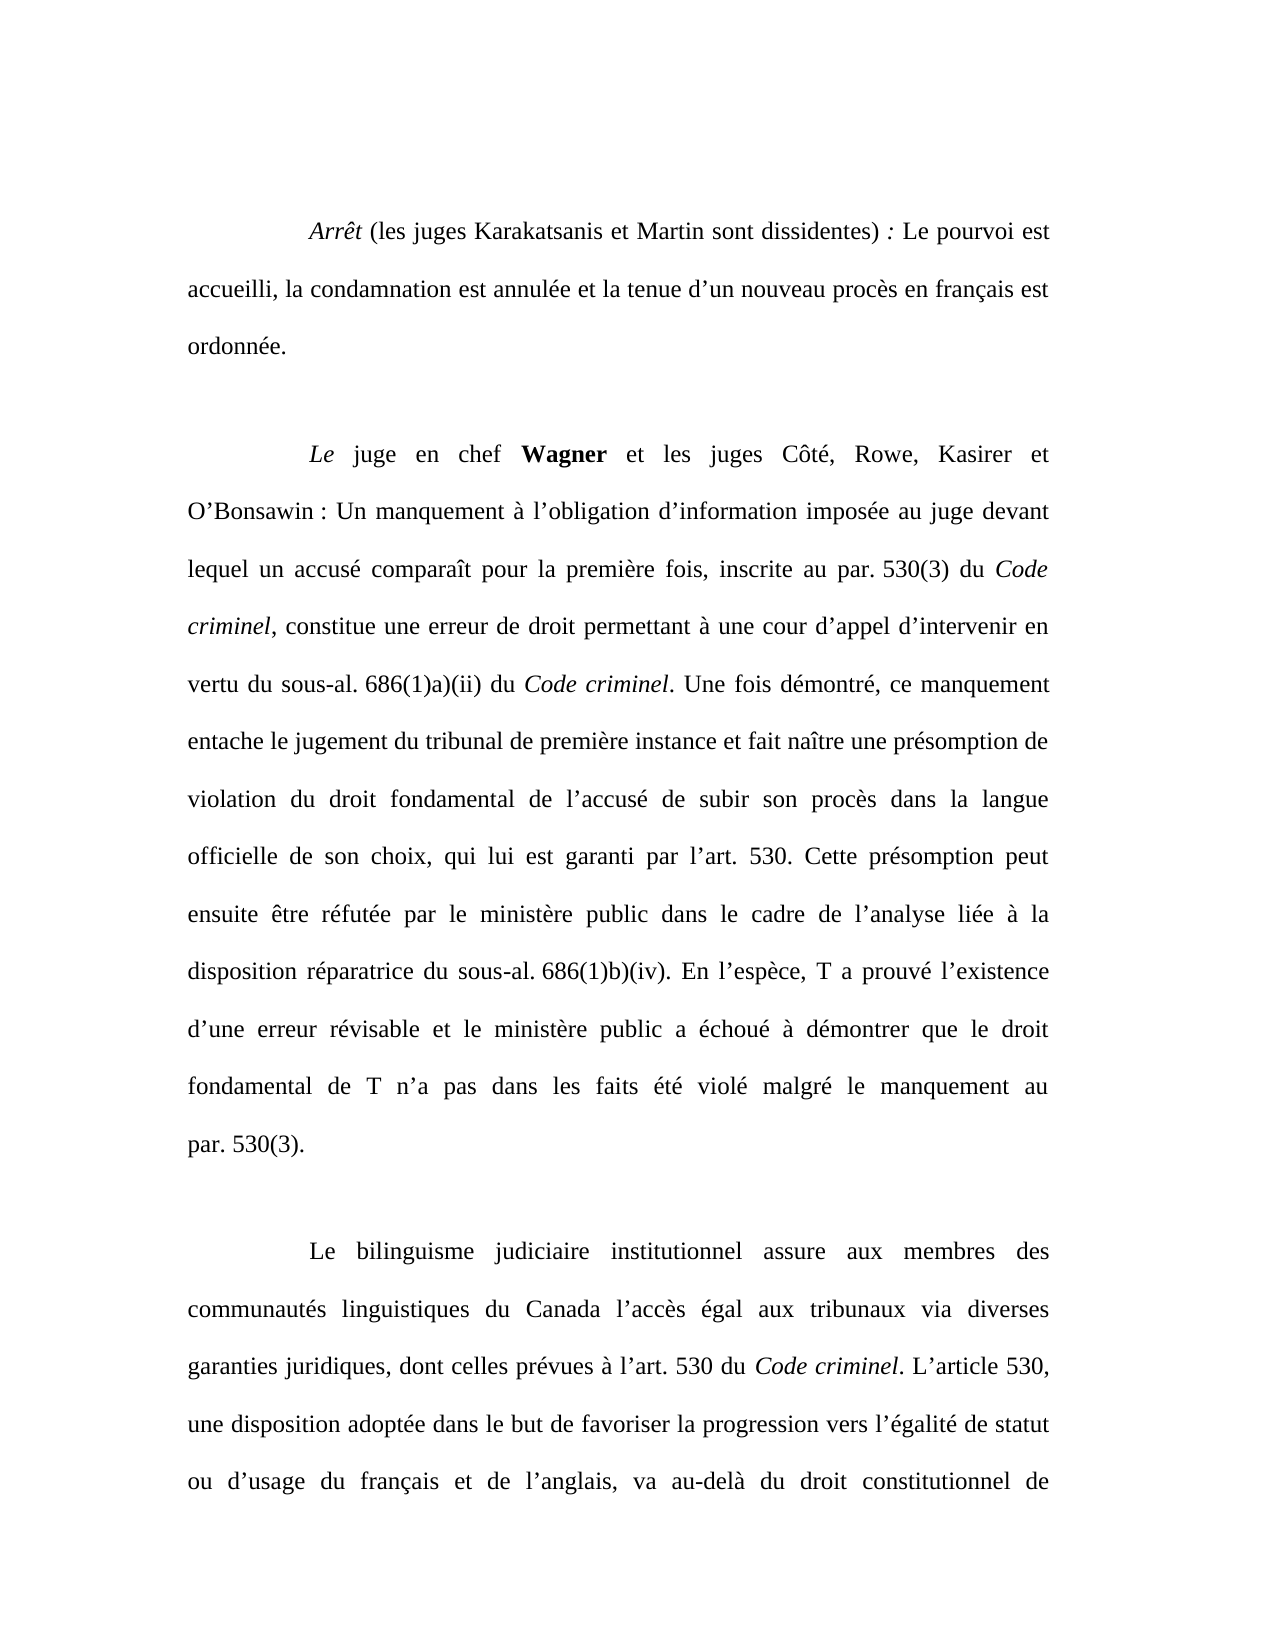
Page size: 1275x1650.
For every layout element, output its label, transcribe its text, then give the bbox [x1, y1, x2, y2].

text Le juge en chef Wagner et les juges Côté, Rowe, Kasirer et O’Bonsawin : Un manquement à l’obligation d’information imposée au juge devant lequel un accusé comparaît pour la première fois, inscrite au par. 530(3) du Code criminel, constitue une erreur de droit permettant à une cour d’appel d’intervenir en vertu du sous-al. 686(1)a)(ii) du Code criminel. Une fois démontré, ce manquement entache le jugement du tribunal de première instance et fait naître une présomption de violation du droit fondamental de l’accusé de subir son procès dans la langue officielle de son choix, qui lui est garanti par l’art. 530. Cette présomption peut ensuite être réfutée par le ministère public dans le cadre de l’analyse liée à la disposition réparatrice du sous-al. 686(1)b)(iv). En l’espèce, T a prouvé l’existence d’une erreur révisable et le ministère public a échoué à démontrer que le droit fondamental de T n’a pas dans les faits été violé malgré le manquement au par. 530(3). [187, 439, 1050, 1158]
text Arrêt (les juges Karakatsanis et Martin sont dissidentes) : Le pourvoi est accueilli, la condamnation est annulée et la tenue d’un nouveau procès en français est ordonnée. [187, 216, 1050, 360]
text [187, 1236, 1050, 1495]
